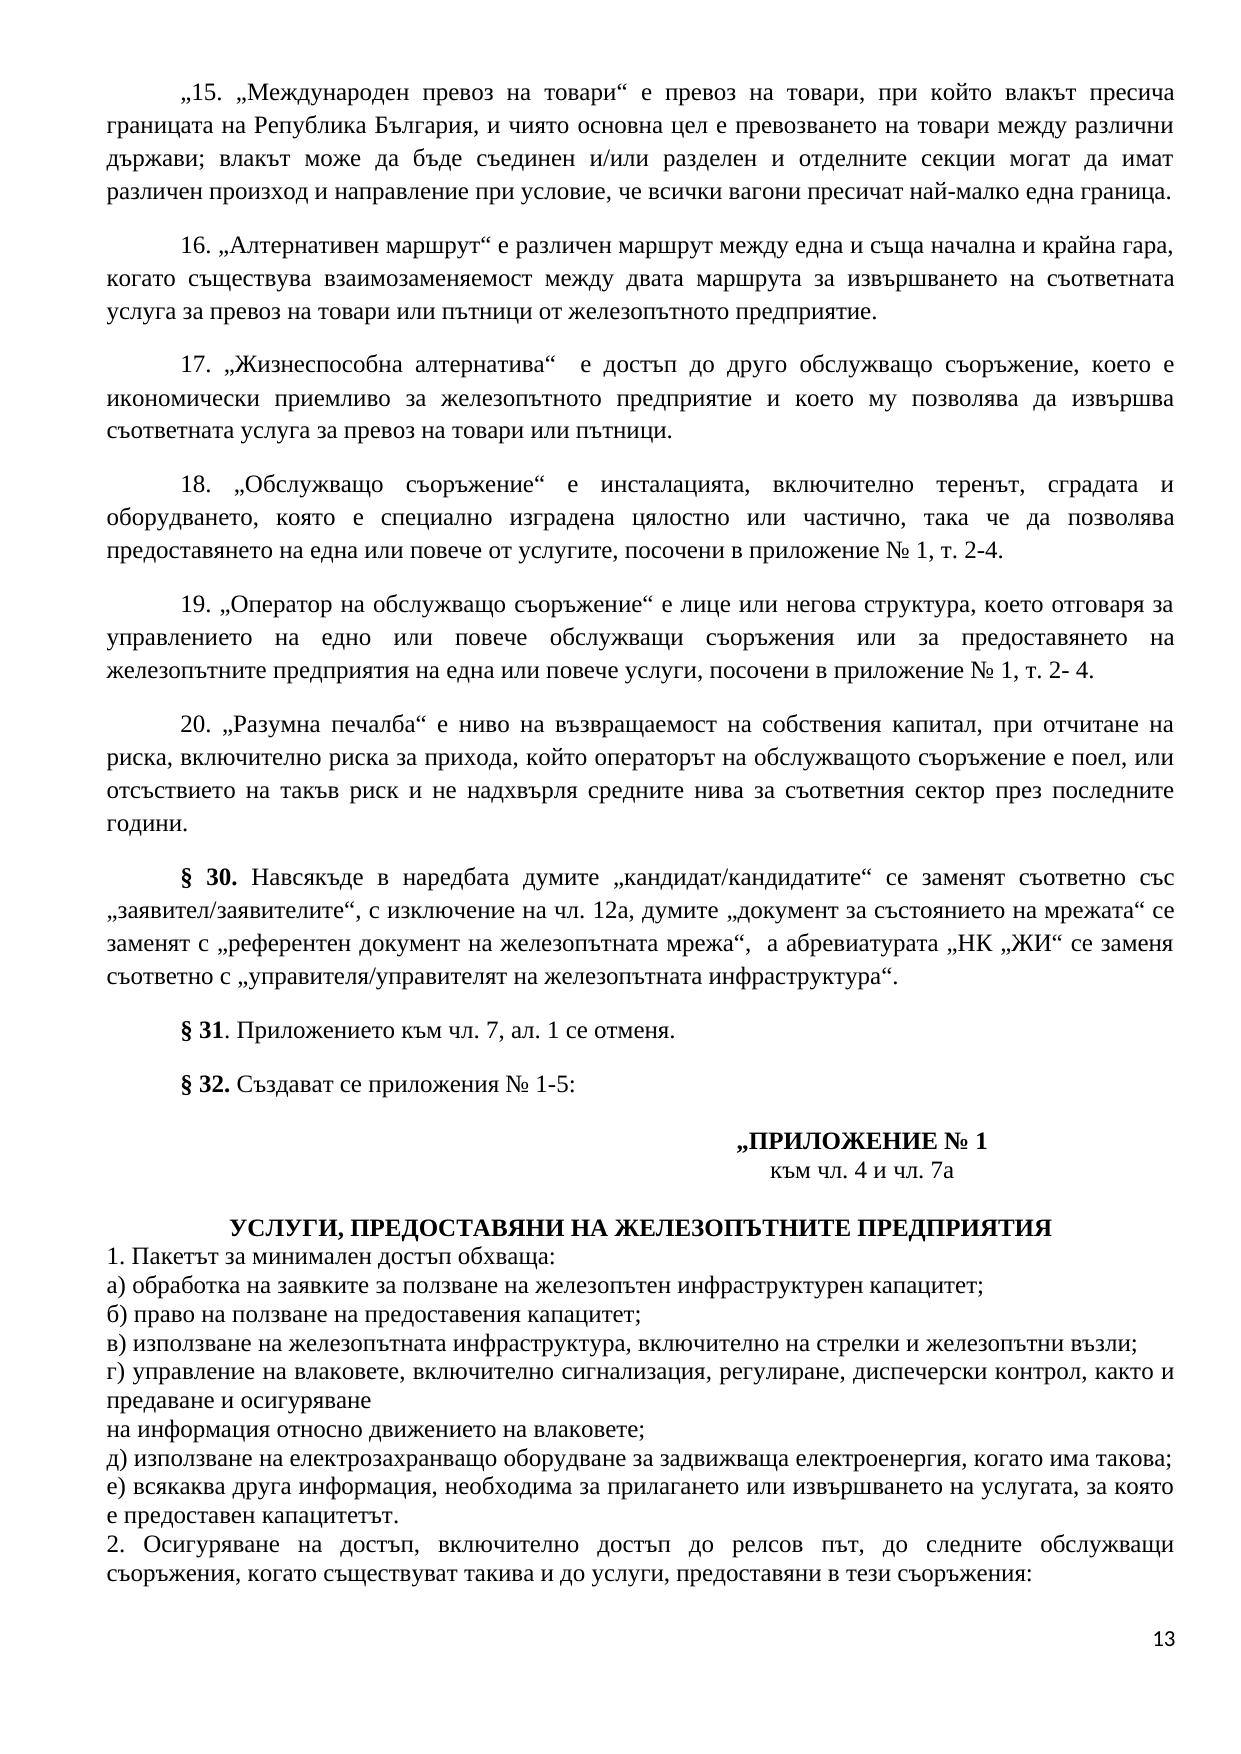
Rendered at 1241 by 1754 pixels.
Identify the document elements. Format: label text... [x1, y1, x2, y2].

text 19. „Оператор на обслужващо съоръжение“ е лице или негова структура, което отговаря за управлението на едно или повече обслужващи съоръжения или за предоставянето на железопътните предприятия на една или повече услуги, посочени в приложение № 1, т. 2- 4. [106, 589, 1175, 684]
text 16. „Алтернативен маршрут“ е различен маршрут между една и съща начална и крайна гара, когато съществува взаимозаменяемост между двата маршрута за извършването на съответната услуга за превоз на товари или пътници от железопътното предприятие. [106, 230, 1175, 324]
text 17. „Жизнеспособна алтернатива“ е достъп до друго обслужващо съоръжение, което е икономически приемливо за железопътното предприятие и което му позволява да извършва съответната услуга за превоз на товари или пътници. [106, 349, 1175, 444]
text е) всякаква друга информация, необходима за прилагането или извършването на услугата, за която е предоставен капацитетът. [106, 1471, 1175, 1529]
text към чл. 4 и чл. 7а [475, 1155, 1175, 1184]
text 20. „Разумна печалба“ е ниво на възвращаемост на собствения капитал, при отчитане на риска, включително риска за прихода, който операторът на обслужващото съоръжение е поел, или отсъствието на такъв риск и не надхвърля средните нива за съответния сектор през последните години. [106, 709, 1175, 837]
text § 30. Навсякъде в наредбата думите „кандидат/кандидатите“ се заменят съответно със „заявител/заявителите“, с изключение на чл. 12а, думите „документ за състоянието на мрежата“ се заменят с „референтен документ на железопътната мрежа“, а абревиатурата „НК „ЖИ“ се заменя съответно с „управителя/управителят на железопътната инфраструктура“. [106, 862, 1175, 990]
text 2. Осигуряване на достъп, включително достъп до релсов път, до следните обслужващи съоръжения, когато съществуват такива и до услуги, предоставяни в тези съоръжения: [106, 1529, 1175, 1586]
text § 32. Създават се приложения № 1-5: [106, 1069, 1175, 1098]
text § 31. Приложението към чл. 7, ал. 1 се отменя. [106, 1015, 1175, 1044]
text г) управление на влаковете, включително сигнализация, регулиране, диспечерски контрол, както и предаване и осигуряване [106, 1356, 1175, 1414]
text 18. „Обслужващо съоръжение“ е инсталацията, включително теренът, сградата и оборудването, която е специално изградена цялостно или частично, така че да позволява предоставянето на една или повече от услугите, посочени в приложение № 1, т. 2-4. [106, 469, 1175, 564]
text д) използване на електрозахранващо оборудване за задвижваща електроенергия, когато има такова; [106, 1443, 1175, 1471]
text 1. Пакетът за минимален достъп обхваща: [106, 1241, 1175, 1270]
text a) обработка на заявките за ползване на железопътен инфраструктурен капацитет; [106, 1270, 1175, 1299]
text на информация относно движението на влаковете; [106, 1414, 1175, 1443]
text „ПРИЛОЖЕНИЕ № 1 [475, 1126, 1175, 1155]
text „15. „Международен превоз на товари“ е превоз на товари, при който влакът пресича границата на Република България, и чиято основна цел е превозването на товари между различни държави; влакът може да бъде съединен и/или разделен и отделните секции могат да имат различен произход и направление при условие, че всички вагони пресичат най-малко една граница. [106, 77, 1175, 204]
text б) право на ползване на предоставения капацитет; [106, 1299, 1175, 1328]
text УСЛУГИ, ПРЕДОСТАВЯНИ НА ЖЕЛЕЗОПЪТНИТЕ ПРЕДПРИЯТИЯ [106, 1213, 1175, 1241]
text в) използване на железопътната инфраструктура, включително на стрелки и железопътни възли; [106, 1328, 1175, 1356]
